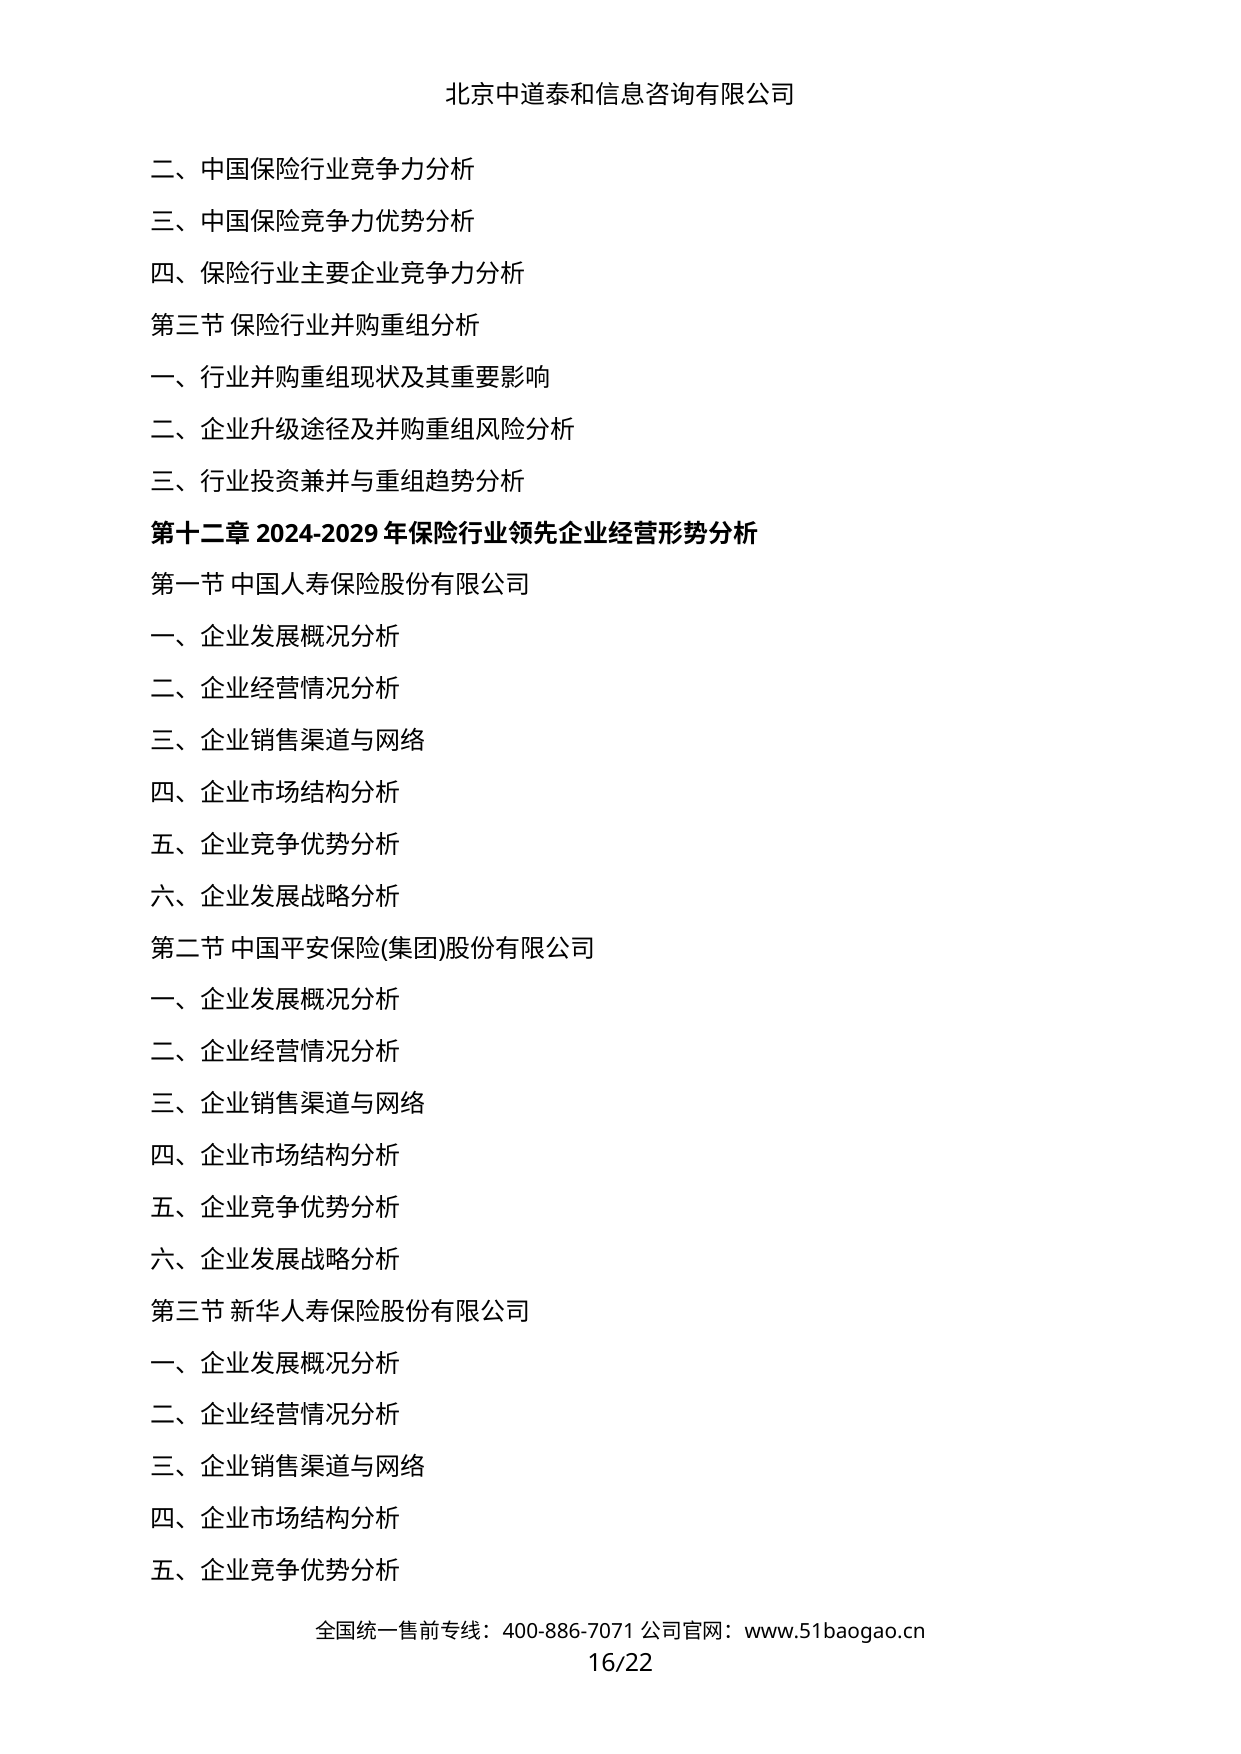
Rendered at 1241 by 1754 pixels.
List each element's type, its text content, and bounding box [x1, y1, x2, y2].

text 一、企业发展概况分析 [150, 617, 1090, 653]
text 三、企业销售渠道与网络 [150, 1447, 1090, 1483]
text 四、企业市场结构分析 [150, 1499, 1090, 1535]
text 六、企业发展战略分析 [150, 1239, 1090, 1276]
text 第一节 中国人寿保险股份有限公司 [150, 565, 1090, 601]
text 第十二章 2024-2029年保险行业领先企业经营形势分析 [150, 513, 1090, 549]
text 二、企业经营情况分析 [150, 1032, 1090, 1068]
text 一、企业发展概况分析 [150, 980, 1090, 1016]
text 一、企业发展概况分析 [150, 1343, 1090, 1379]
text 四、企业市场结构分析 [150, 1136, 1090, 1172]
text 二、企业经营情况分析 [150, 1395, 1090, 1431]
text 三、行业投资兼并与重组趋势分析 [150, 461, 1090, 497]
text 二、中国保险行业竞争力分析 [150, 150, 1090, 186]
text 五、企业竞争优势分析 [150, 1187, 1090, 1224]
text 四、保险行业主要企业竞争力分析 [150, 254, 1090, 290]
text 第三节 保险行业并购重组分析 [150, 306, 1090, 342]
text 一、行业并购重组现状及其重要影响 [150, 357, 1090, 394]
text 六、企业发展战略分析 [150, 876, 1090, 912]
text 五、企业竞争优势分析 [150, 824, 1090, 861]
text 三、中国保险竞争力优势分析 [150, 202, 1090, 238]
text 三、企业销售渠道与网络 [150, 721, 1090, 757]
text 五、企业竞争优势分析 [150, 1551, 1090, 1587]
text 四、企业市场结构分析 [150, 772, 1090, 809]
text 二、企业经营情况分析 [150, 669, 1090, 705]
text 第三节 新华人寿保险股份有限公司 [150, 1291, 1090, 1327]
text 三、企业销售渠道与网络 [150, 1084, 1090, 1120]
text 二、企业升级途径及并购重组风险分析 [150, 409, 1090, 446]
text 第二节 中国平安保险(集团)股份有限公司 [150, 928, 1090, 964]
